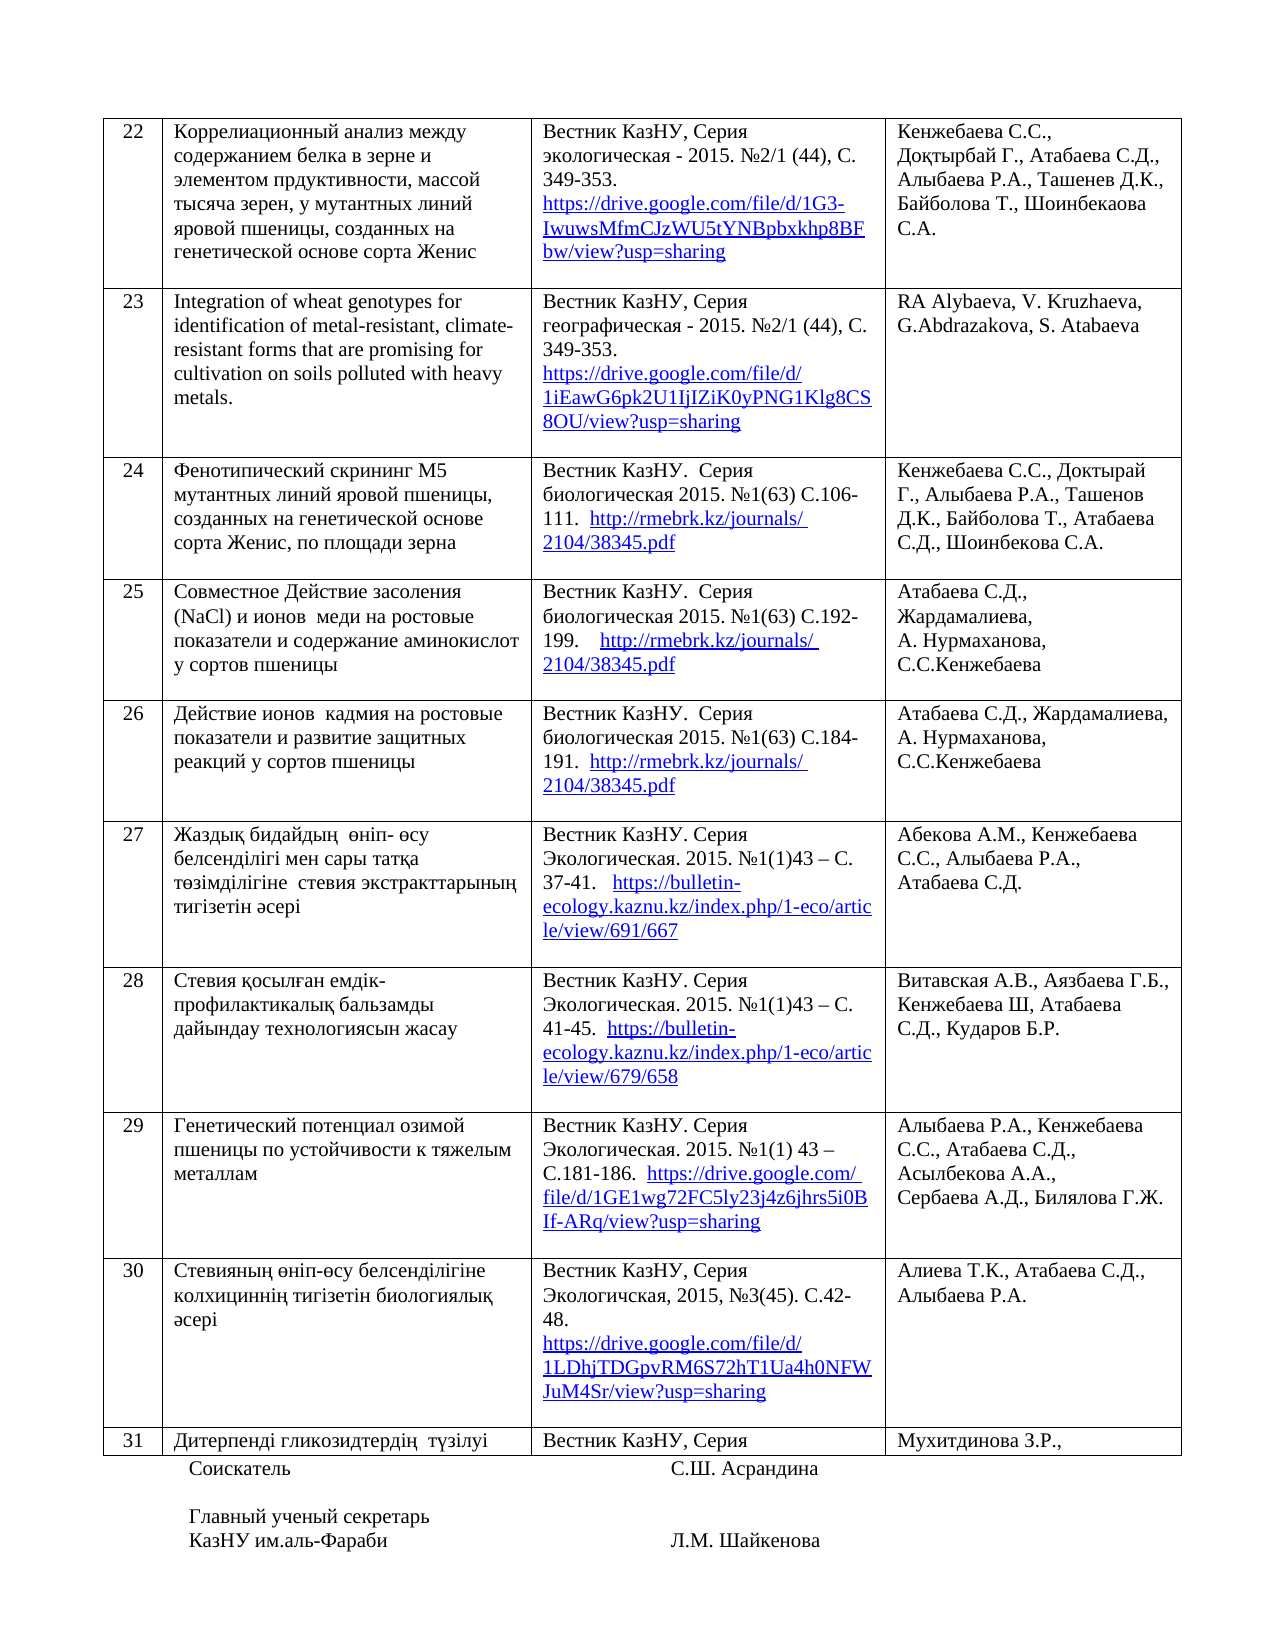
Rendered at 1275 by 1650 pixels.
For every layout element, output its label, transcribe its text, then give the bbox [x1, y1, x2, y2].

table_cell Алыбаева Р.А., Кенжебаева С.С., Атабаева С.Д., Асылбекова А.А., Сербаева А.Д., Билялова Г.Ж. [886, 1113, 1181, 1257]
table_cell Абекова А.М., Кенжебаева С.С., Алыбаева Р.А., Атабаева С.Д. [886, 822, 1181, 967]
table_cell 27 [104, 822, 162, 967]
table_cell 25 [104, 580, 162, 700]
table_cell Вестник КазНУ, Серия географическая - 2015. №2/1 (44), С. 349-353. https://drive.google.com/file/d/1iEawG6pk2U1IjIZiK0yPNG1Klg8CS8OU/view?usp=sharing [532, 289, 885, 457]
table_cell Вестник КазНУ. Серия биологическая 2015. №1(63) С.184-191. http://rmebrk.kz/journals/ 2104/38345.pdf [532, 701, 885, 821]
table_cell Генетический потенциал озимой пшеницы по устойчивости к тяжелым металлам [163, 1113, 531, 1257]
table_cell Вестник КазНУ. Серия биологическая 2015. №1(63) С.106-111. http://rmebrk.kz/journals/ 2104/38345.pdf [532, 458, 885, 578]
table_cell Витавская А.В., Аязбаева Г.Б., Кенжебаева Ш, Атабаева С.Д., Кударов Б.Р. [886, 968, 1181, 1112]
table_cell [532, 1428, 885, 1455]
table_cell 24 [104, 458, 162, 578]
table_cell 30 [104, 1259, 162, 1427]
table_cell Вестник КазНУ, Серия Экологичская, 2015, №3(45). C.42-48. https://drive.google.com/file/d/1LDhjTDGpvRM6S72hT1Ua4h0NFWJuM4Sr/view?usp=sharing [532, 1259, 885, 1427]
table_cell Вестник КазНУ. Серия Экологическая. 2015. №1(1) 43 – С.181-186. https://drive.google.com/ file/d/1GE1wg72FC5ly23j4z6jhrs5i0BIf-ARq/view?usp=sharing [532, 1113, 885, 1257]
table_cell Коррелиационный анализ между содержанием белка в зерне и элементом прдуктивности, массой тысяча зерен, у мутантных линий яровой пшеницы, созданных на генетической основе сорта Женис [163, 119, 531, 288]
table_cell 23 [104, 289, 162, 457]
table_cell 22 [104, 119, 162, 288]
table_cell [886, 1428, 1181, 1455]
table_cell Действие ионов кадмия на ростовые показатели и развитие защитных реакций у сортов пшеницы [163, 701, 531, 821]
table_cell Фенотипический скрининг М5 мутантных линий яровой пшеницы, созданных на генетической основе сорта Женис, по площади зерна [163, 458, 531, 578]
table_cell Integration of wheat genotypes for identification of metal-resistant, climate-resistant forms that are promising for cultivation on soils polluted with heavy metals. [163, 289, 531, 457]
table_cell Атабаева С.Д., Жардамалиева, А. Нурмаханова, С.С.Кенжебаева [886, 580, 1181, 700]
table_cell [163, 1428, 531, 1455]
table_cell 26 [104, 701, 162, 821]
table_cell 28 [104, 968, 162, 1112]
table_cell Кенжебаева С.С., Доқтырбай Г., Атабаева С.Д., Алыбаева Р.А., Ташенев Д.К., Байболова Т., Шоинбекаова С.А. [886, 119, 1181, 288]
table_cell 31 [104, 1428, 162, 1455]
table_cell Алиева Т.К., Атабаева С.Д., Алыбаева Р.А. [886, 1259, 1181, 1427]
table_cell Совместное Действие засоления (NaСl) и ионов меди на ростовые показатели и содержание аминокислот у сортов пшеницы [163, 580, 531, 700]
table_cell Вестник КазНУ. Серия Экологическая. 2015. №1(1)43 – С. 41-45. https://bulletin-ecology.kaznu.kz/index.php/1-eco/article/view/679/658 [532, 968, 885, 1112]
table_cell Вестник КазНУ. Серия биологическая 2015. №1(63) С.192-199. http://rmebrk.kz/journals/ 2104/38345.pdf [532, 580, 885, 700]
table_cell 29 [104, 1113, 162, 1257]
table_cell Атабаева С.Д., Жардамалиева, А. Нурмаханова, С.С.Кенжебаева [886, 701, 1181, 821]
table_cell Вестник КазНУ, Серия экологическая - 2015. №2/1 (44), С. 349-353. https://drive.google.com/file/d/1G3-IwuwsMfmCJzWU5tYNBpbxkhp8BFbw/view?usp=sharing [532, 119, 885, 288]
table_cell RA Alybaeva, V. Kruzhaeva, G.Abdrazakova, S. Atabaeva [886, 289, 1181, 457]
table_cell Вестник КазНУ. Серия Экологическая. 2015. №1(1)43 – С. 37-41. https://bulletin-ecology.kaznu.kz/index.php/1-eco/article/view/691/667 [532, 822, 885, 967]
table_cell Жаздық бидайдың өніп- өсу белсенділігі мен сары татқа төзімділігіне стевия экстракттарының тигізетін әсері [163, 822, 531, 967]
table_cell Стевияның өніп-өсу белсенділігіне колхициннің тигізетін биологиялық әсері [163, 1259, 531, 1427]
table_cell Стевия қосылған емдік-профилактикалық бальзамды дайындау технологиясын жасау [163, 968, 531, 1112]
table_cell Кенжебаева С.С., Доктырай Г., Алыбаева Р.А., Ташенов Д.К., Байболова Т., Атабаева С.Д., Шоинбекова С.А. [886, 458, 1181, 578]
